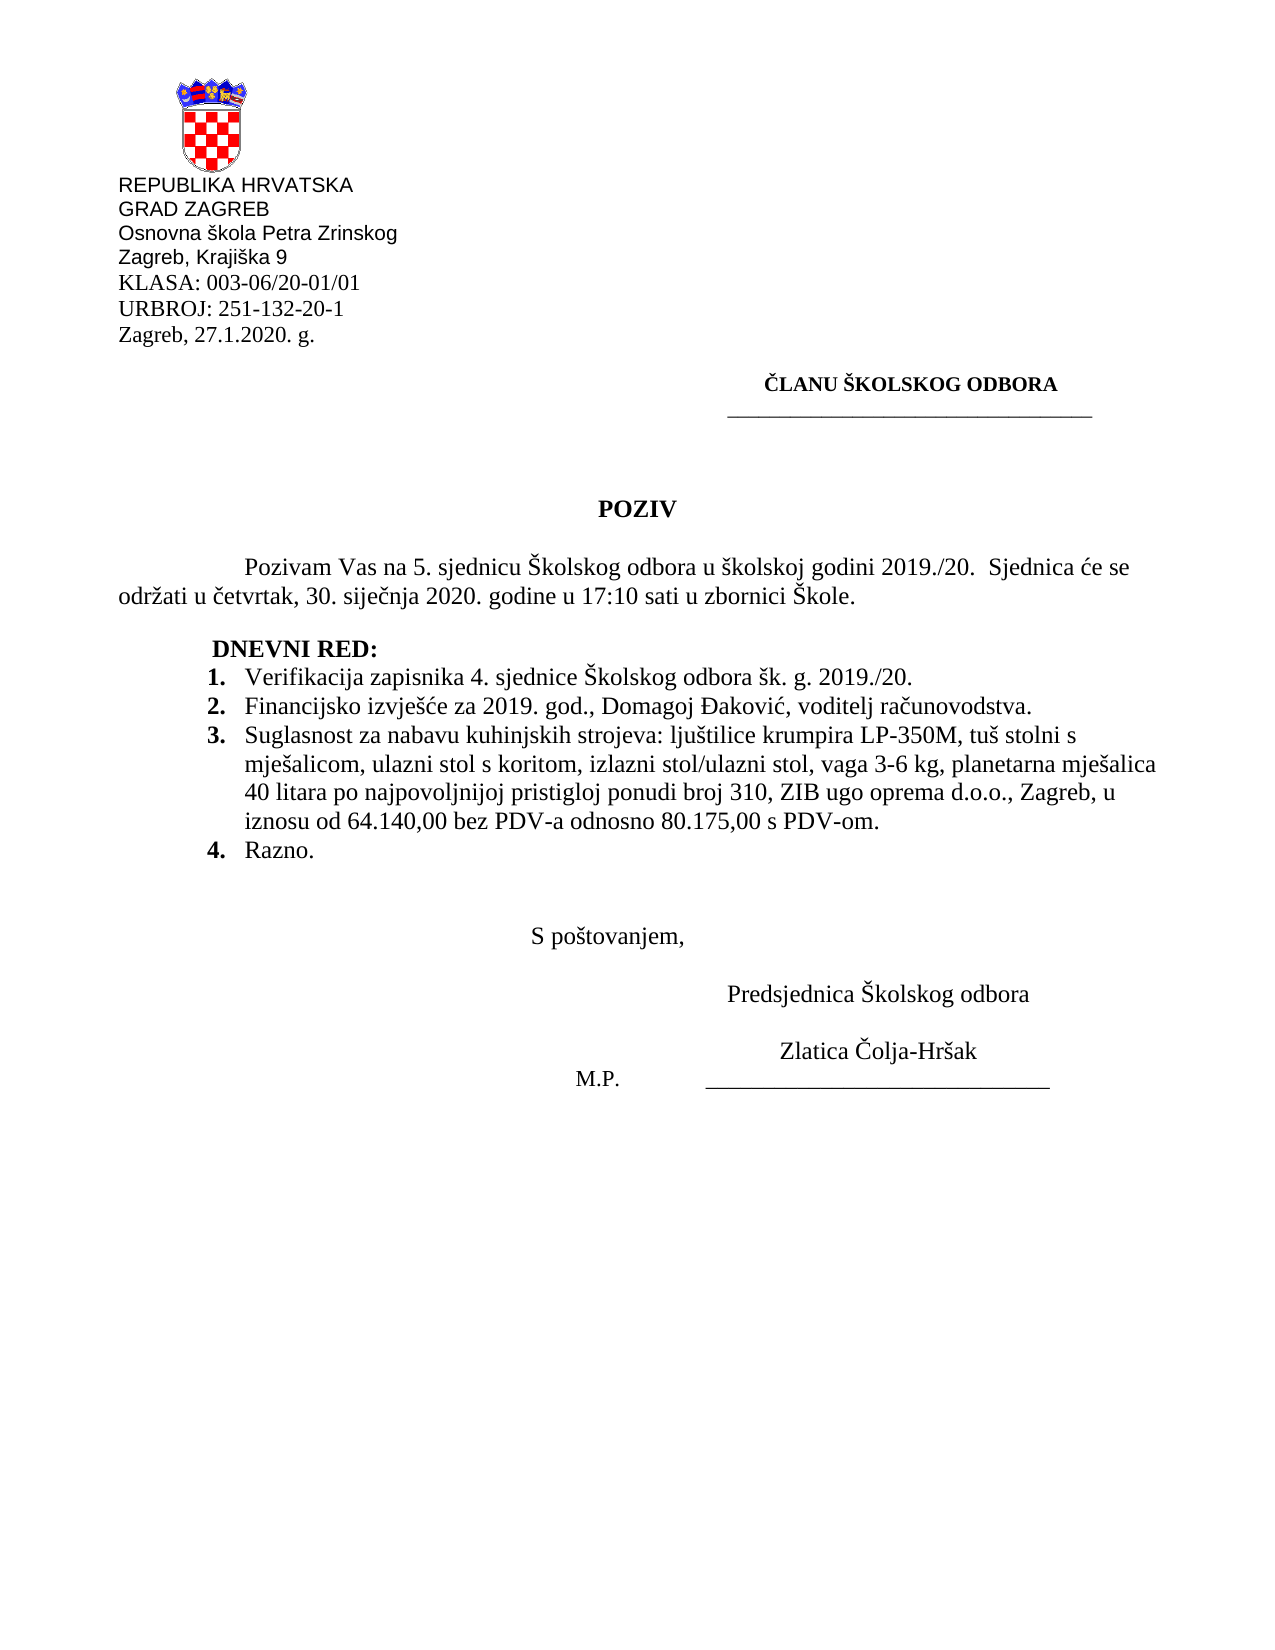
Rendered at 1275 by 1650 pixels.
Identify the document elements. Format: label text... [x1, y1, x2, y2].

list Razno. [207, 835, 1157, 864]
text M.P. ______________________________ [118, 1065, 1157, 1091]
list Financijsko izvješće za 2019. god., Domagoj Đaković, voditelj računovodstva. [207, 691, 1157, 720]
text Pozivam Vas na 5. sjednicu Školskog odbora u školskoj godini 2019./20. Sjednica će se održati u četvrtak, 30. siječnja 2020. godine u 17:10 sati u zbornici Škole. [118, 552, 1157, 609]
text Zagreb, 27.1.2020. g. [118, 322, 1157, 348]
text ___________________________________ [118, 396, 1157, 420]
text ČLANU ŠKOLSKOG ODBORA [118, 372, 1157, 396]
text URBROJ: 251-132-20-1 [118, 295, 1157, 322]
text Osnovna škola Petra Zrinskog [118, 221, 1157, 245]
picture [175, 77, 248, 173]
text Zlatica Čolja-Hršak [118, 1036, 1157, 1065]
text REPUBLIKA HRVATSKA [118, 173, 1157, 197]
text Zagreb, Krajiška 9 [118, 245, 1157, 269]
text GRAD [118, 197, 1157, 221]
text POZIV [118, 494, 1157, 523]
list Verifikacija zapisnika 4. sjednice Školskog odbora šk. g. 2019./20. [207, 662, 1157, 691]
text KLASA: 003-06/20-01/01 [118, 269, 1157, 295]
text DNEVNI RED: [118, 634, 1157, 662]
list Suglasnost za nabavu kuhinjskih strojeva: ljuštilice krumpira LP-350M, tuš stolni s mješalicom, ulazni stol s koritom, izlazni stol/ulazni stol, vaga 3-6 kg, planetarna mješalica 40 litara po najpovoljnijoj pristigloj ponudi broj 310, ZIB ugo oprema d.o.o., Zagreb, u iznosu od 64.140,00 bez PDV-a odnosno 80.175,00 s PDV-om. [207, 720, 1157, 835]
text Predsjednica Školskog odbora [118, 979, 1157, 1007]
list S poštovanjem, [212, 921, 1157, 950]
